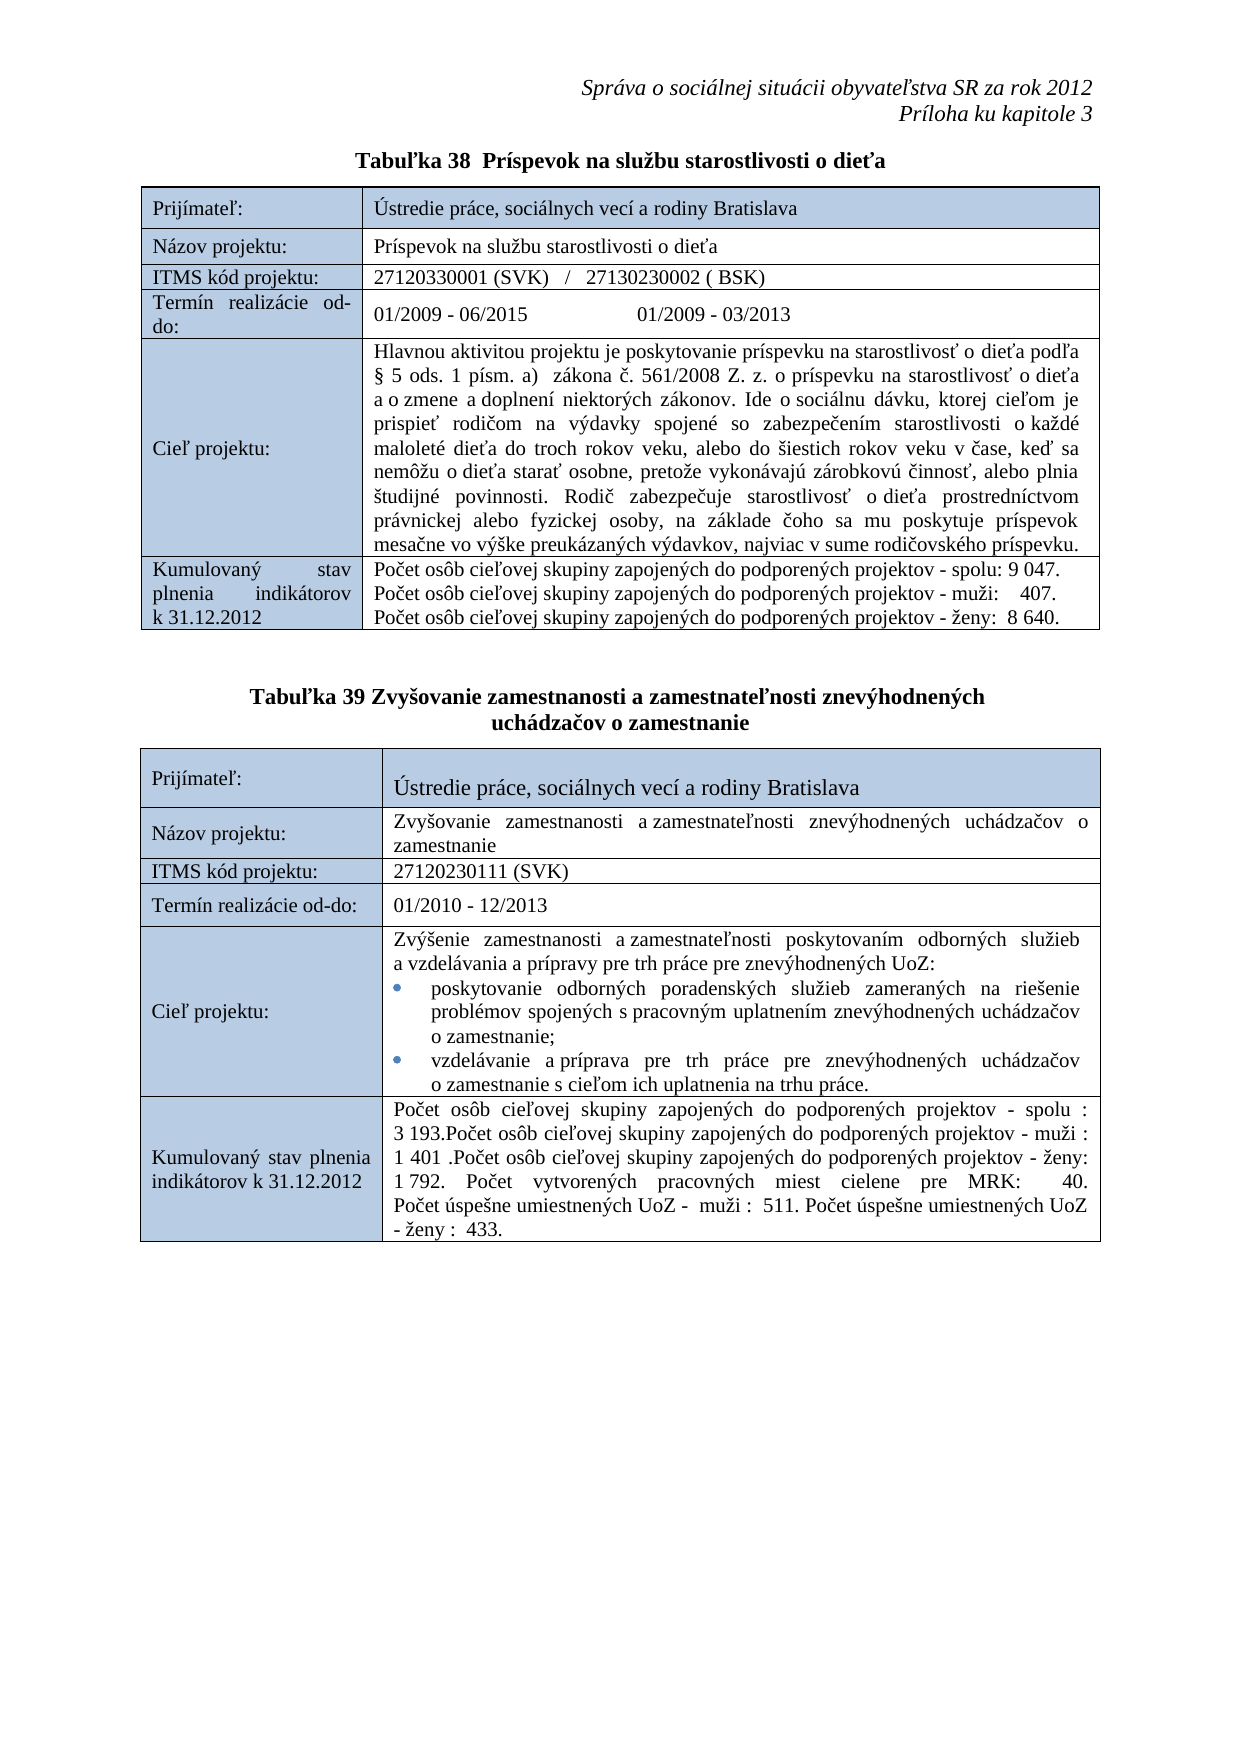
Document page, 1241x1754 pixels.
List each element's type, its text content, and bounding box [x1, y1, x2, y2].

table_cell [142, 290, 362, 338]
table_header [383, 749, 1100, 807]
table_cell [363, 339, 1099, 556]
subtitle Tabuľka 39 Zvyšovanie zamestnanosti a zamestnateľnosti znevýhodnených uchádzačov o zamestnanie [148, 683, 1093, 735]
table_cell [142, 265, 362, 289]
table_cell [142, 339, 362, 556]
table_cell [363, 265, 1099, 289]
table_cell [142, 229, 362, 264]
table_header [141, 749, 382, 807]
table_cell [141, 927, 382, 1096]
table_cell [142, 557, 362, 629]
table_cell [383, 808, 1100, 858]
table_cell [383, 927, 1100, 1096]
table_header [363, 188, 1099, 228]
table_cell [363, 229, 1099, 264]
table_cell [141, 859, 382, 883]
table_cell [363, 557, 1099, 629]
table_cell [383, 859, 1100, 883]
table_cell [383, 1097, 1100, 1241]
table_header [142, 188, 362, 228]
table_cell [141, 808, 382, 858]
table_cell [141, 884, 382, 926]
subtitle Tabuľka 38 Príspevok na službu starostlivosti o dieťa [148, 148, 1093, 174]
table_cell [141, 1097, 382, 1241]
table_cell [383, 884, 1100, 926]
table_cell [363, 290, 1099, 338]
